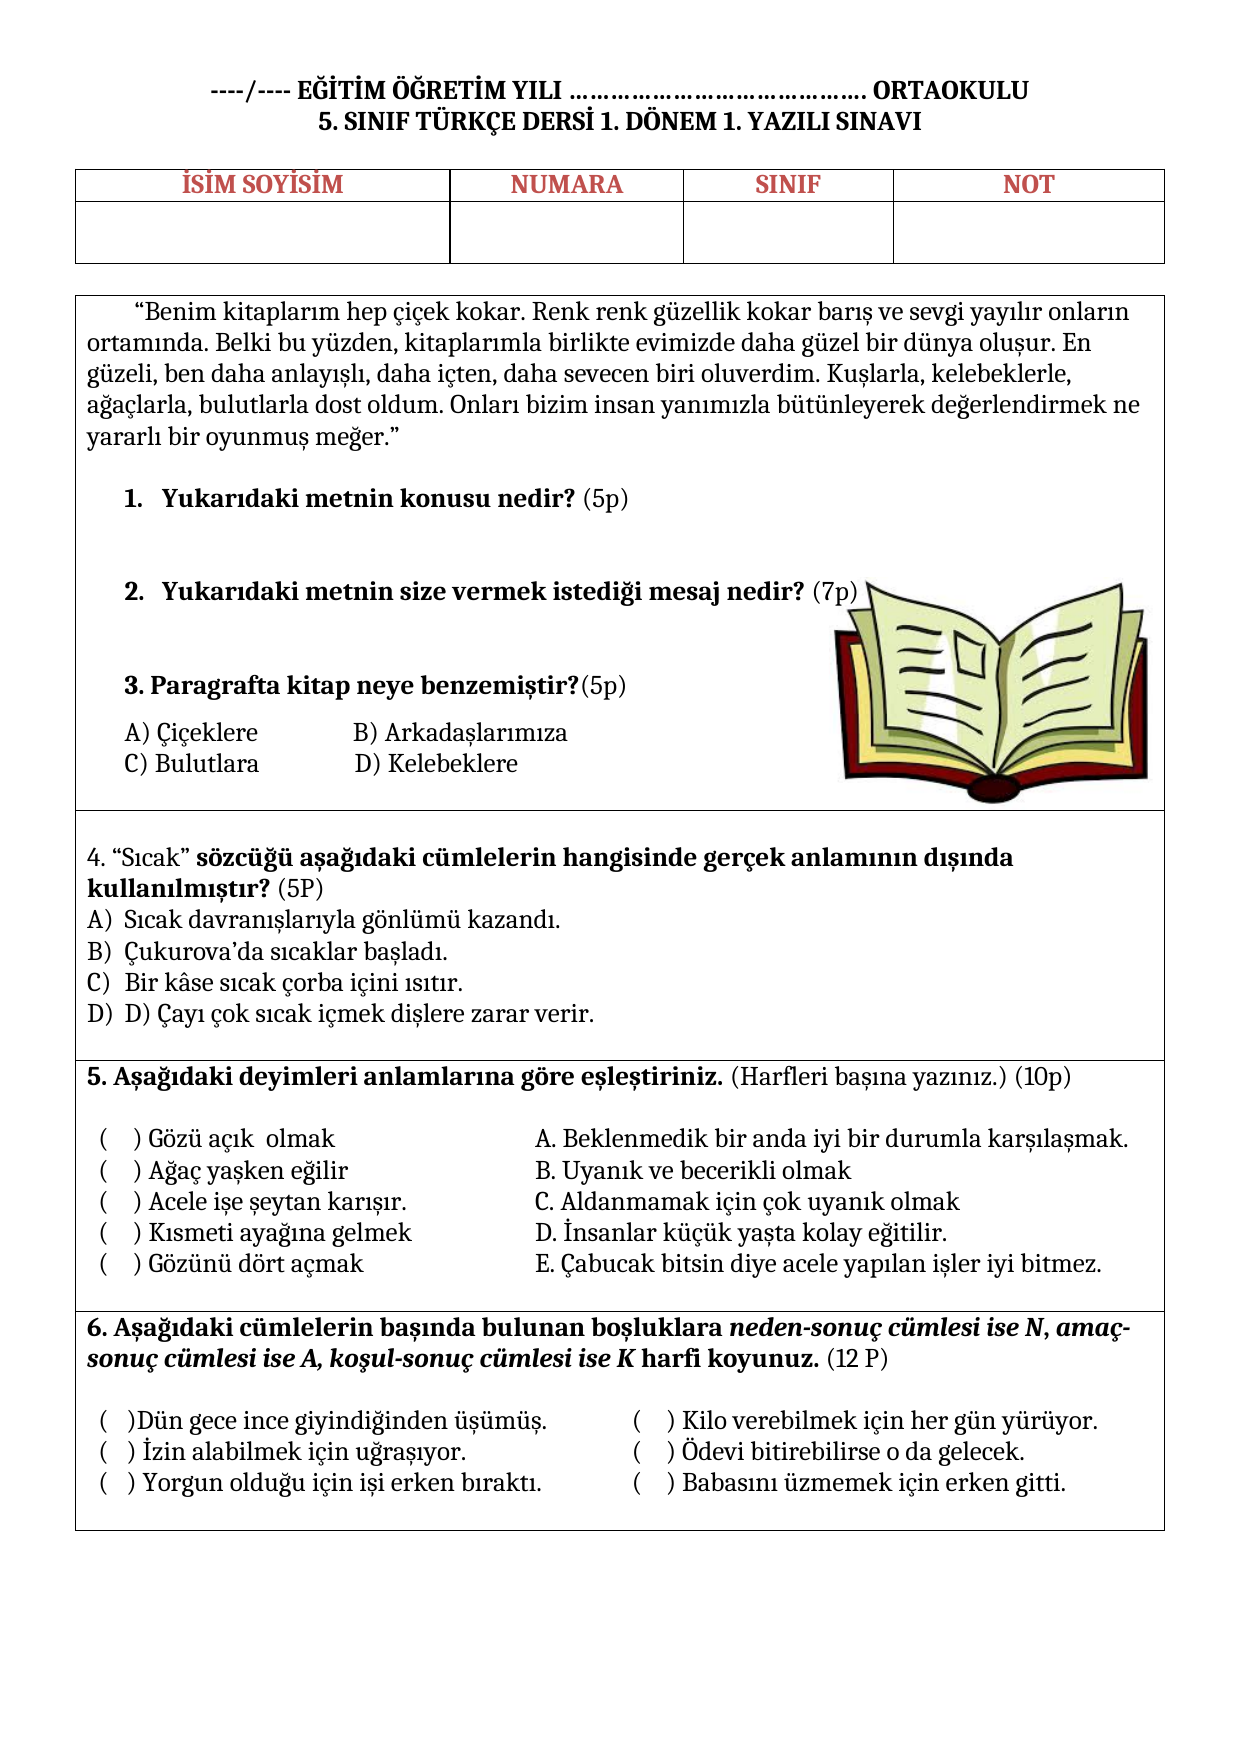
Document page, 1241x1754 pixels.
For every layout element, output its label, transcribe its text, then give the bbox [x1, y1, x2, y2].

text ----/---- EĞİTİM ÖĞRETİM YILI ……………………………………. ORTAOKULU [75, 75, 1165, 106]
table_header NUMARA [451, 170, 683, 201]
table_header “Benim kitaplarım hep çiçek kokar. Renk renk güzellik kokar barış ve sevgi yayılır onların ortamında. Belki bu yüzden, kitaplarımla birlikte evimizde daha güzel bir dünya oluşur. En güzeli, ben daha anlayışlı, daha içten, daha sevecen biri oluverdim. Kuşlarla, kelebeklerle, ağaçlarla, bulutlarla dost oldum. Onları bizim insan yanımızla bütünleyerek değerlendirmek ne yararlı bir oyunmuş meğer.” Yukarıdaki metnin konusu nedir? (5p) Yukarıdaki metnin size vermek istediği mesaj nedir? (7p) 3. Paragrafta kitap neye benzemiştir?(5p) A) Çiçeklere B) Arkadaşlarımıza C) Bulutlara D) Kelebeklere [76, 296, 1164, 810]
text 5. SINIF TÜRKÇE DERSİ 1. DÖNEM 1. YAZILI SINAVI [75, 106, 1165, 137]
table_header NOT [894, 170, 1164, 201]
table_cell 6. Aşağıdaki cümlelerin başında bulunan boşluklara neden-sonuç cümlesi ise N, amaç-sonuç cümlesi ise A, koşul-sonuç cümlesi ise K harfi koyunuz. (12 P) [76, 1312, 1164, 1530]
table_header İSİM SOYİSİM [76, 170, 449, 201]
table_cell 4. “Sıcak” sözcüğü aşağıdaki cümlelerin hangisinde gerçek anlamının dışında kullanılmıştır? (5P) Sıcak davranışlarıyla gönlümü kazandı. Çukurova’da sıcaklar başladı. Bir kâse sıcak çorba içini ısıtır. D) Çayı çok sıcak içmek dişlere zarar verir. [76, 811, 1164, 1060]
table_cell [894, 202, 1164, 263]
table_cell 5. Aşağıdaki deyimleri anlamlarına göre eşleştiriniz. (Harfleri başına yazınız.) (10p) [76, 1061, 1164, 1311]
table_header SINIF [684, 170, 893, 201]
table_cell [76, 202, 449, 263]
table_cell [684, 202, 893, 263]
table_cell [451, 202, 683, 263]
